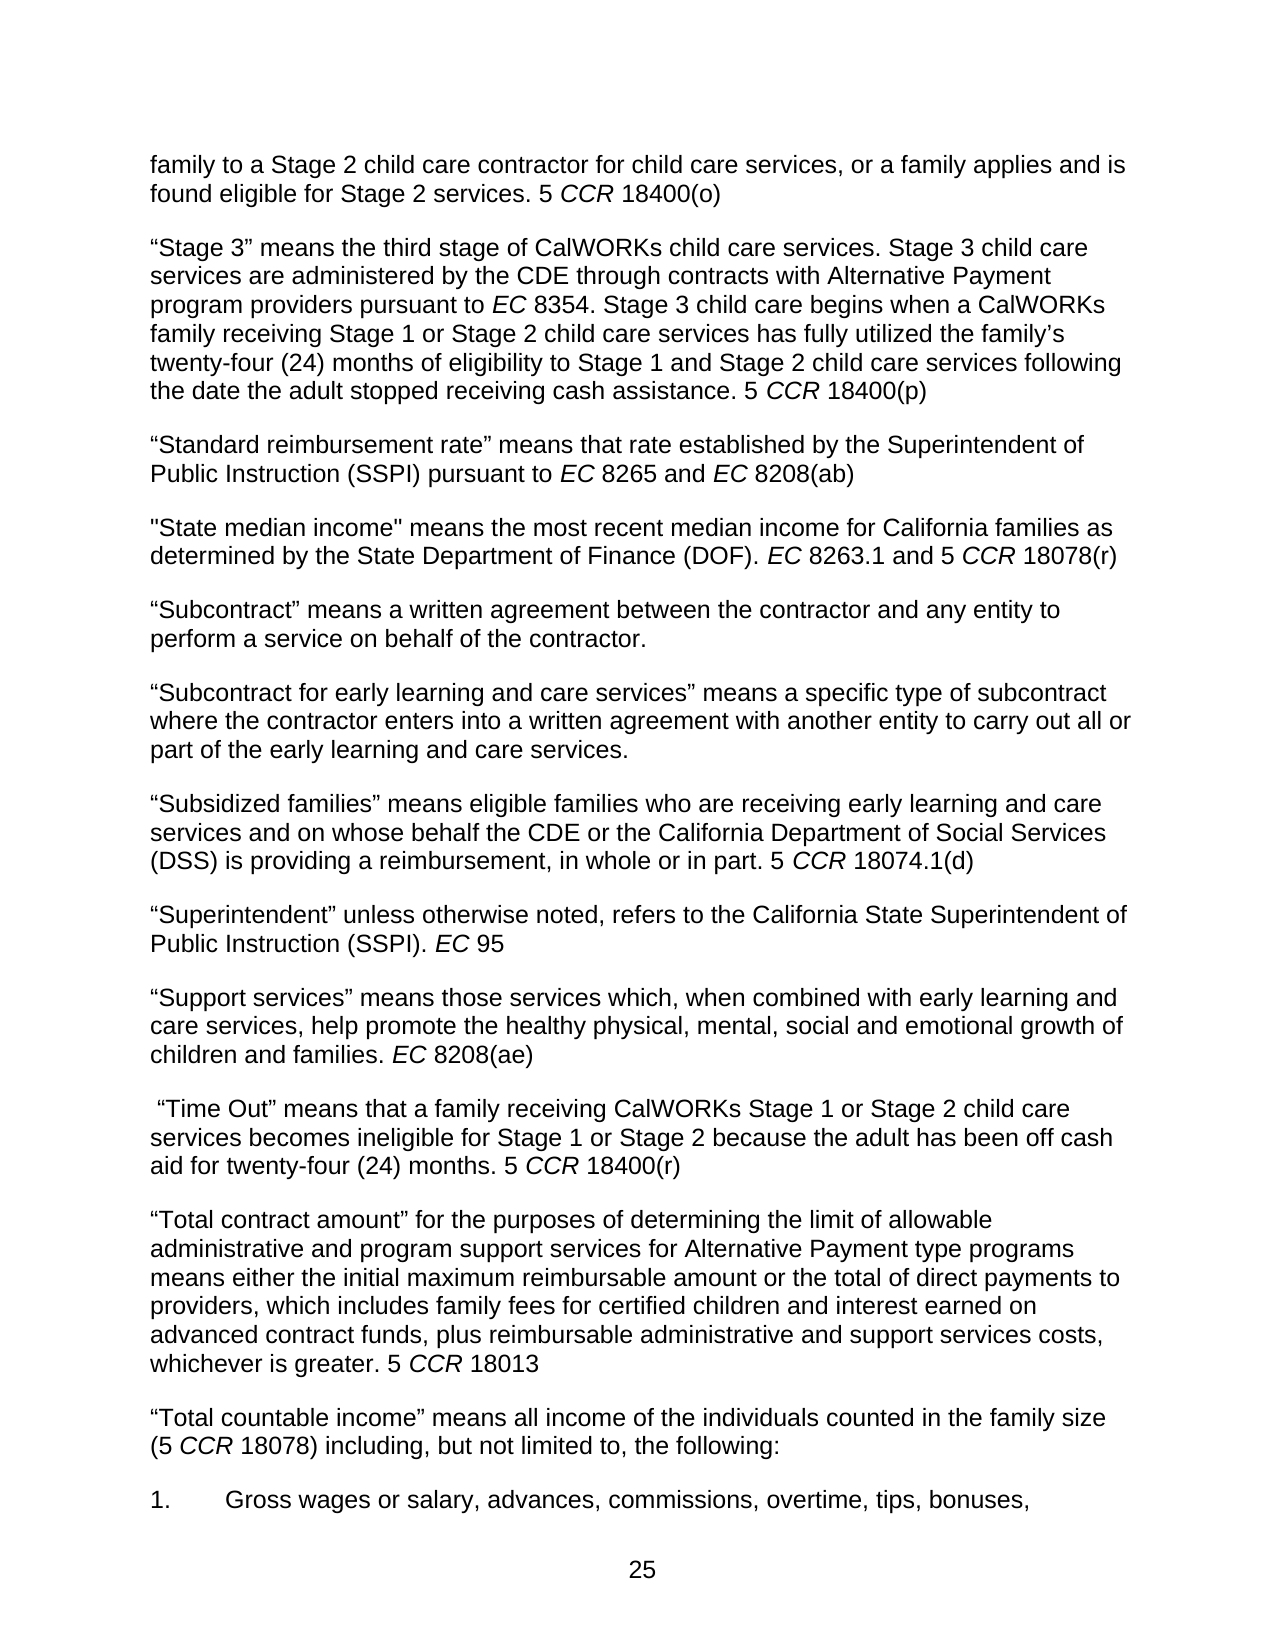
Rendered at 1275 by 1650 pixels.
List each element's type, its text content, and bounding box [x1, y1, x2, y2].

text “Subsidized families” means eligible families who are receiving early learning and care services and on whose behalf the CDE or the California Department of Social Services (DSS) is providing a reimbursement, in whole or in part. 5 CCR 18074.1(d) [150, 789, 1134, 875]
text “Superintendent” unless otherwise noted, refers to the California State Superintendent of Public Instruction (SSPI). EC 95 [150, 900, 1134, 957]
text “Subcontract for early learning and care services” means a specific type of subcontract where the contractor enters into a written agreement with another entity to carry out all or part of the early learning and care services. [150, 677, 1134, 764]
text “Stage 3” means the third stage of CalWORKs child care services. Stage 3 child care services are administered by the CDE through contracts with Alternative Payment program providers pursuant to EC 8354. Stage 3 child care begins when a CalWORKs family receiving Stage 1 or Stage 2 child care services has fully utilized the family’s twenty-four (24) months of eligibility to Stage 1 and Stage 2 child care services following the date the adult stopped receiving cash assistance. 5 CCR 18400(p) [150, 232, 1134, 405]
text “Support services” means those services which, when combined with early learning and care services, help promote the healthy physical, mental, social and emotional growth of children and families. EC 8208(ae) [150, 982, 1134, 1069]
text “Subcontract” means a written agreement between the contractor and any entity to perform a service on behalf of the contractor. [150, 595, 1134, 652]
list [150, 1485, 1134, 1514]
text "State median income" means the most recent median income for California families as determined by the State Department of Finance (DOF). EC 8263.1 and 5 CCR 18078(r) [150, 512, 1134, 570]
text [150, 150, 1134, 207]
text “Time Out” means that a family receiving CalWORKs Stage 1 or Stage 2 child care services becomes ineligible for Stage 1 or Stage 2 because the adult has been off cash aid for twenty-four (24) months. 5 CCR 18400(r) [150, 1094, 1134, 1180]
text “Total countable income” means all income of the individuals counted in the family size (5 CCR 18078) including, but not limited to, the following: [150, 1402, 1134, 1460]
text “Standard reimbursement rate” means that rate established by the Superintendent of Public Instruction (SSPI) pursuant to EC 8265 and EC 8208(ab) [150, 430, 1134, 487]
text “Total contract amount” for the purposes of determining the limit of allowable administrative and program support services for Alternative Payment type programs means either the initial maximum reimbursable amount or the total of direct payments to providers, which includes family fees for certified children and interest earned on advanced contract funds, plus reimbursable administrative and support services costs, whichever is greater. 5 CCR 18013 [150, 1205, 1134, 1377]
